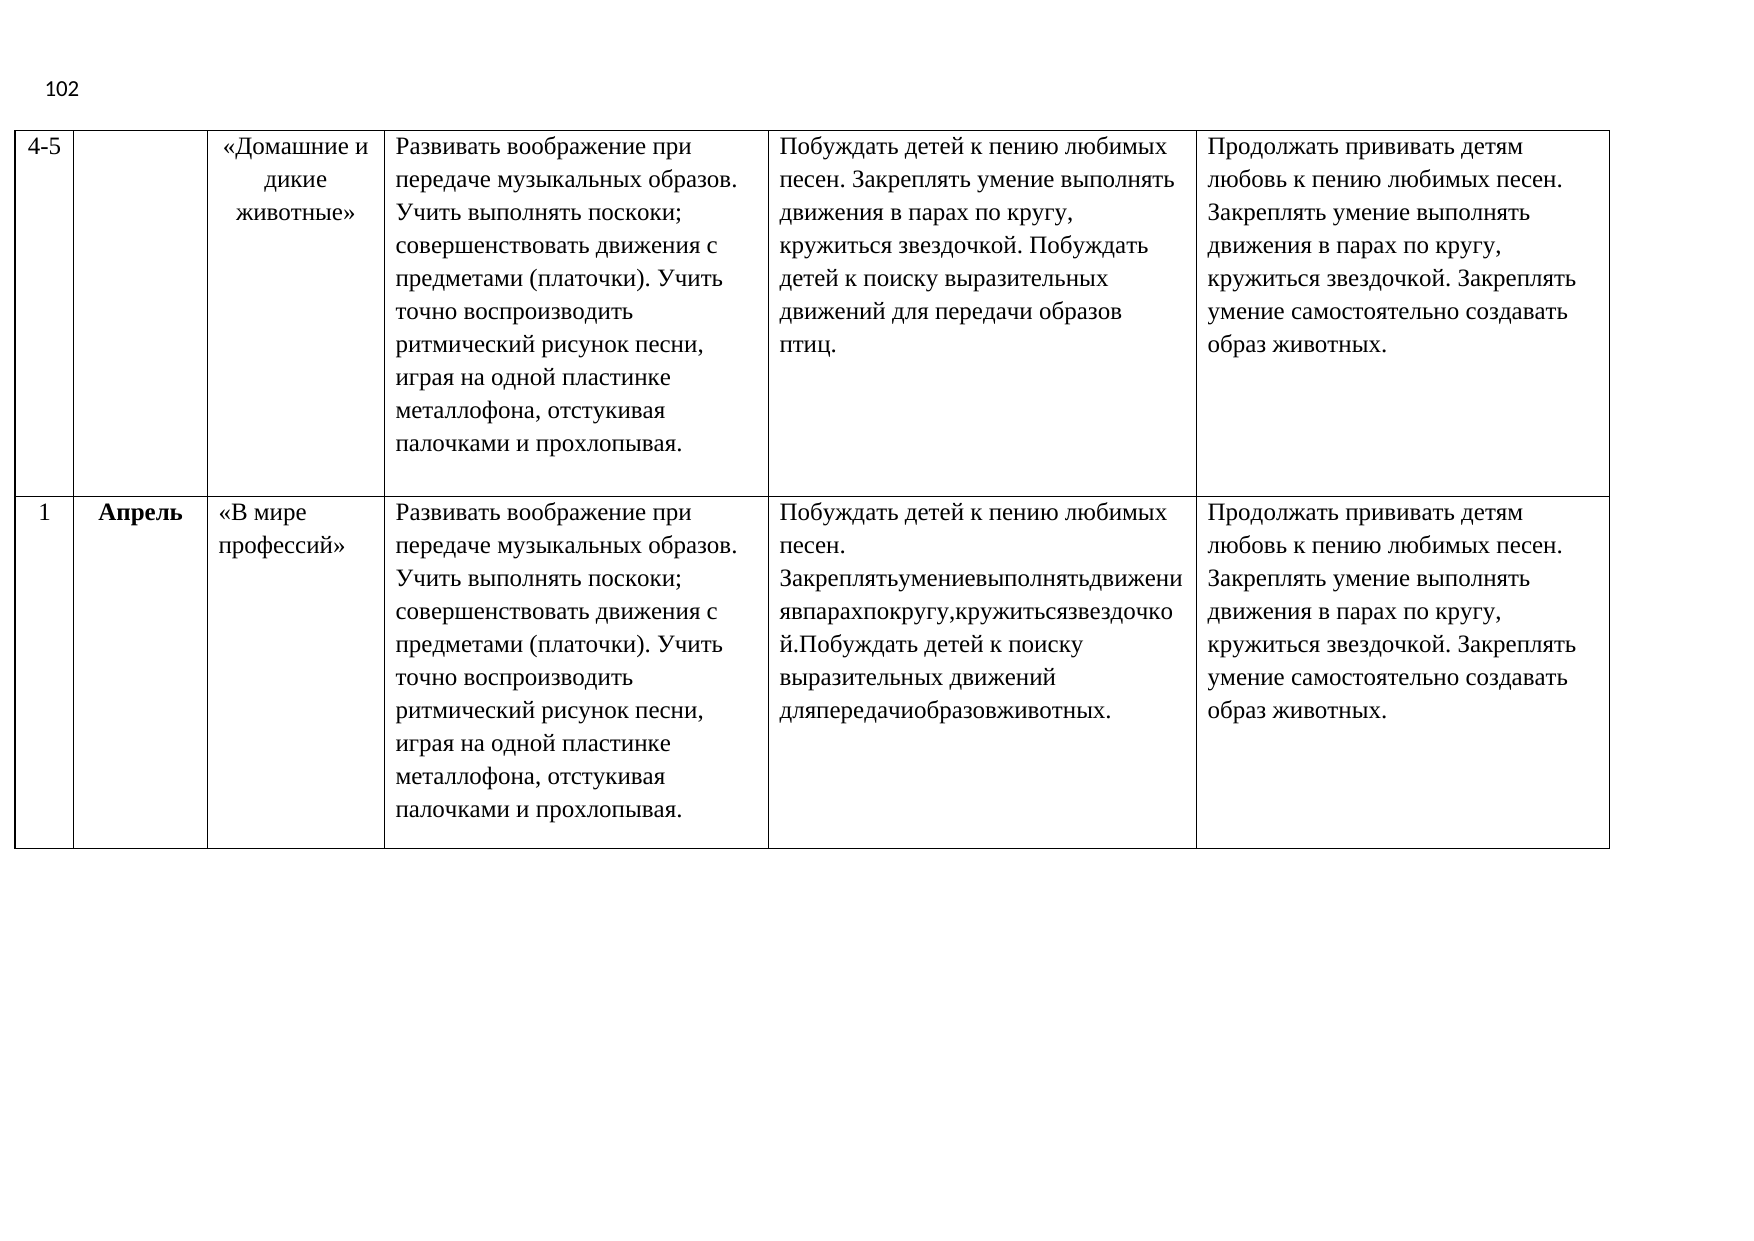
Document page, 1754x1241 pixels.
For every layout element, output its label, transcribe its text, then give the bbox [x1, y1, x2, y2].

table_cell Продолжать прививать детям любовь к пению любимых песен. Закреплять умение выполнять движения в парах по кругу, кружиться звездочкой. Закреплять умение самостоятельно создавать образ животных. [1197, 497, 1609, 848]
table_cell Апрель [74, 497, 207, 848]
table_cell Побуждать детей к пению любимых песен. Закреплятьумениевыполнятьдвижениявпарахпокругу,кружитьсязвездочкой.Побуждать детей к поиску выразительных движений дляпередачиобразовживотных. [769, 497, 1196, 848]
table_cell 1 [16, 497, 73, 848]
table_cell Развивать воображение при передаче музыкальных образов. Учить выполнять поскоки; совершенствовать движения с предметами (платочки). Учить точно воспроизводить ритмический рисунок песни, играя на одной пластинке металлофона, отстукивая палочками и прохлопывая. [385, 131, 768, 496]
table_cell «Домашние и дикие животные» [208, 131, 384, 496]
table_cell Продолжать прививать детям любовь к пению любимых песен. Закреплять умение выполнять движения в парах по кругу, кружиться звездочкой. Закреплять умение самостоятельно создавать образ животных. [1197, 131, 1609, 496]
table_cell Развивать воображение при передаче музыкальных образов. Учить выполнять поскоки; совершенствовать движения с предметами (платочки). Учить точно воспроизводить ритмический рисунок песни, играя на одной пластинке металлофона, отстукивая палочками и прохлопывая. [385, 497, 768, 848]
table_cell 4-5 [16, 131, 73, 496]
table_cell «В мире профессий» [208, 497, 384, 848]
table_cell Побуждать детей к пению любимых песен. Закреплять умение выполнять движения в парах по кругу, кружиться звездочкой. Побуждать детей к поиску выразительных движений для передачи образов птиц. [769, 131, 1196, 496]
